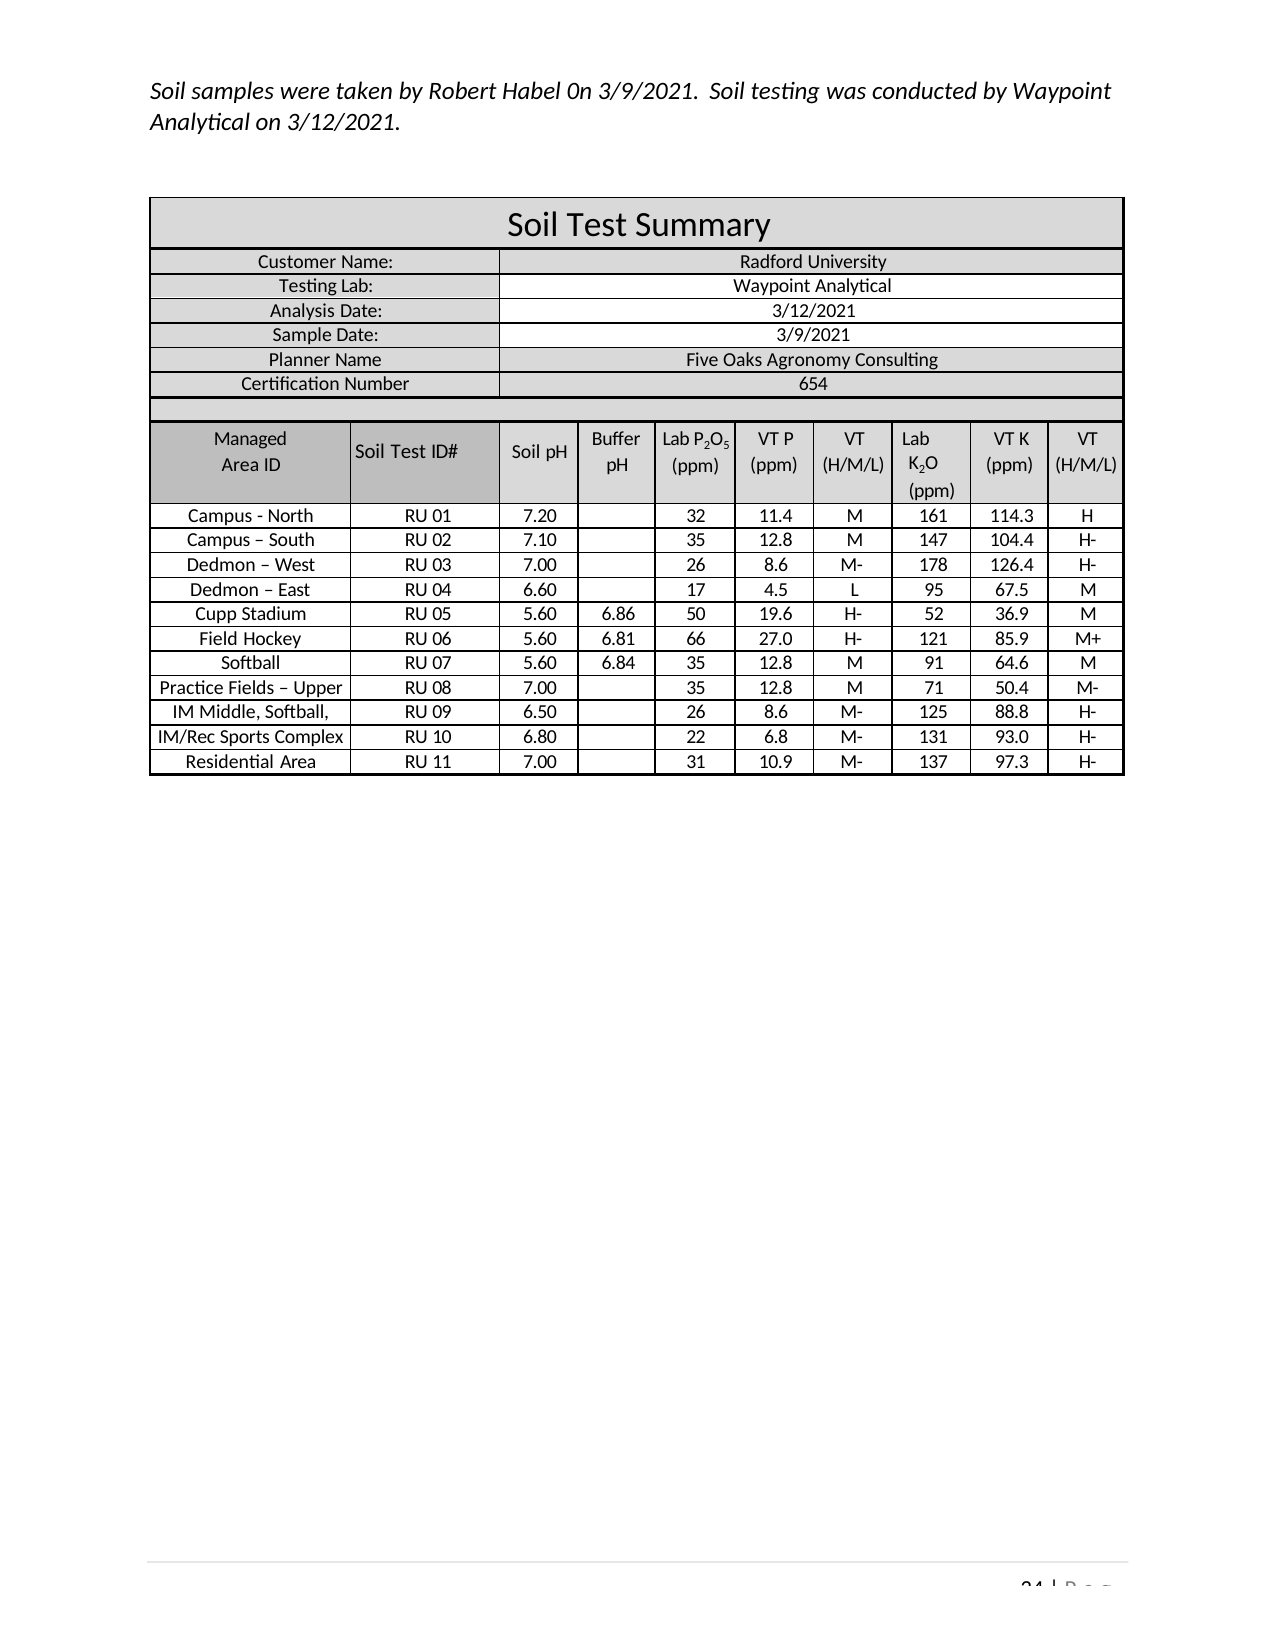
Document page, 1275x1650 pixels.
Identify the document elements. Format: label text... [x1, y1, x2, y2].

text Soil samples were taken by Robert Habel 0n 3/9/2021. Soil testing was conducted by Waypoint Analytical on 3/12/2021. [150, 75, 1121, 136]
table_cell M- [814, 750, 891, 773]
table_cell Planner Name [151, 348, 499, 371]
table_cell [579, 701, 654, 724]
table_cell RU 10 [351, 726, 499, 748]
table_cell RU 04 [351, 578, 499, 601]
table_cell 66 [656, 627, 734, 650]
table_cell Cupp Stadium [151, 603, 350, 626]
table_cell M+ [1049, 627, 1122, 650]
table_cell H- [1049, 750, 1122, 773]
table_cell Customer Name: [151, 250, 499, 273]
table_cell 12.8 [736, 676, 813, 699]
table_cell M [814, 504, 891, 527]
table_cell Dedmon – West [151, 553, 350, 576]
table_cell H- [1049, 701, 1122, 724]
table_cell 52 [893, 603, 970, 626]
table_cell 12.8 [736, 652, 813, 675]
table_cell VT (H/M/L) [1049, 423, 1122, 503]
table_cell [579, 726, 654, 748]
table_cell 131 [893, 726, 970, 748]
table_cell 7.00 [500, 750, 577, 773]
table_cell 36.9 [971, 603, 1047, 626]
table_cell 26 [656, 701, 734, 724]
table_cell 11.4 [736, 504, 813, 527]
table_cell RU 01 [351, 504, 499, 527]
table_cell VT K (ppm) [971, 423, 1047, 503]
table_cell 5.60 [500, 652, 577, 675]
table_cell 7.10 [500, 529, 577, 552]
table_cell 71 [893, 676, 970, 699]
table_cell Testing Lab: [151, 275, 499, 297]
table_cell 6.81 [579, 627, 654, 650]
table_cell Analysis Date: [151, 299, 499, 322]
table_cell Certification Number [151, 373, 499, 396]
table_cell Managed Area ID [151, 423, 350, 503]
table_cell 6.50 [500, 701, 577, 724]
table_cell RU 02 [351, 529, 499, 552]
table_cell 19.6 [736, 603, 813, 626]
table_cell Residential Area [151, 750, 350, 773]
table_cell 97.3 [971, 750, 1047, 773]
table_cell [579, 750, 654, 773]
table_cell M [1049, 603, 1122, 626]
table_cell VT (H/M/L) [814, 423, 891, 503]
table_cell 161 [893, 504, 970, 527]
table_cell 35 [656, 652, 734, 675]
table_cell [579, 676, 654, 699]
table_cell H- [814, 603, 891, 626]
table_cell 8.6 [736, 553, 813, 576]
table_cell M [1049, 652, 1122, 675]
table_cell 7.00 [500, 676, 577, 699]
table_cell M [1049, 578, 1122, 601]
table_cell 6.60 [500, 578, 577, 601]
table_cell 654 [500, 373, 1122, 396]
table_cell 6.8 [736, 726, 813, 748]
table_cell 8.6 [736, 701, 813, 724]
table_cell Waypoint Analytical [500, 275, 1122, 297]
table_cell Five Oaks Agronomy Consulting [500, 348, 1122, 371]
table_cell 93.0 [971, 726, 1047, 748]
table_cell 121 [893, 627, 970, 650]
table_cell VT P (ppm) [736, 423, 813, 503]
table_cell [579, 578, 654, 601]
table_cell Campus - North [151, 504, 350, 527]
table_cell 67.5 [971, 578, 1047, 601]
table_cell Practice Fields – Upper [151, 676, 350, 699]
table_cell Sample Date: [151, 324, 499, 347]
table_cell Lab P2O5 (ppm) [656, 423, 734, 503]
table_cell 26 [656, 553, 734, 576]
table_header Soil Test Summary [151, 198, 1122, 247]
table_cell 91 [893, 652, 970, 675]
table_cell 125 [893, 701, 970, 724]
table_cell Softball [151, 652, 350, 675]
table_cell RU 11 [351, 750, 499, 773]
table_cell 104.4 [971, 529, 1047, 552]
table_cell [579, 504, 654, 527]
table_cell 5.60 [500, 603, 577, 626]
table_cell 137 [893, 750, 970, 773]
table_cell 17 [656, 578, 734, 601]
table_cell Campus – South [151, 529, 350, 552]
table_cell 7.20 [500, 504, 577, 527]
table_cell M [814, 652, 891, 675]
table_cell 95 [893, 578, 970, 601]
table_cell H [1049, 504, 1122, 527]
table_cell 35 [656, 529, 734, 552]
table_cell H- [1049, 529, 1122, 552]
table_cell 114.3 [971, 504, 1047, 527]
table_cell M- [814, 553, 891, 576]
table_cell 50.4 [971, 676, 1047, 699]
table_cell M [814, 676, 891, 699]
table_cell 64.6 [971, 652, 1047, 675]
table_cell 6.84 [579, 652, 654, 675]
table_cell M [814, 529, 891, 552]
table_cell H- [1049, 726, 1122, 748]
table_cell 178 [893, 553, 970, 576]
table_cell RU 03 [351, 553, 499, 576]
table_cell 35 [656, 676, 734, 699]
table_cell Dedmon – East [151, 578, 350, 601]
table_cell 147 [893, 529, 970, 552]
table_cell [579, 529, 654, 552]
table_cell M- [814, 726, 891, 748]
table_cell 27.0 [736, 627, 813, 650]
table_cell RU 07 [351, 652, 499, 675]
table_cell H- [1049, 553, 1122, 576]
table_cell 6.80 [500, 726, 577, 748]
table_cell RU 06 [351, 627, 499, 650]
table_cell H- [814, 627, 891, 650]
table_cell 6.86 [579, 603, 654, 626]
table_cell L [814, 578, 891, 601]
table_cell RU 08 [351, 676, 499, 699]
table_cell 31 [656, 750, 734, 773]
table_cell Soil pH [500, 423, 577, 503]
table_cell Lab K2O (ppm) [893, 423, 970, 503]
table_cell 5.60 [500, 627, 577, 650]
table_cell 7.00 [500, 553, 577, 576]
table_cell 88.8 [971, 701, 1047, 724]
table_cell [151, 399, 1122, 420]
table_cell Buffer pH [579, 423, 654, 503]
table_cell M- [1049, 676, 1122, 699]
table_cell 85.9 [971, 627, 1047, 650]
table_cell IM Middle, Softball, [151, 701, 350, 724]
table_cell 126.4 [971, 553, 1047, 576]
table_cell 50 [656, 603, 734, 626]
table_cell 10.9 [736, 750, 813, 773]
table_cell 32 [656, 504, 734, 527]
table_cell 22 [656, 726, 734, 748]
table_cell Radford University [500, 250, 1122, 273]
table_cell 3/9/2021 [500, 324, 1122, 347]
table_cell RU 09 [351, 701, 499, 724]
table_cell IM/Rec Sports Complex [151, 726, 350, 748]
table_cell [579, 553, 654, 576]
table_cell Soil Test ID# [351, 423, 499, 503]
table_cell M- [814, 701, 891, 724]
table_cell RU 05 [351, 603, 499, 626]
table_cell 12.8 [736, 529, 813, 552]
table_cell 4.5 [736, 578, 813, 601]
table_cell Field Hockey [151, 627, 350, 650]
table_cell 3/12/2021 [500, 299, 1122, 322]
